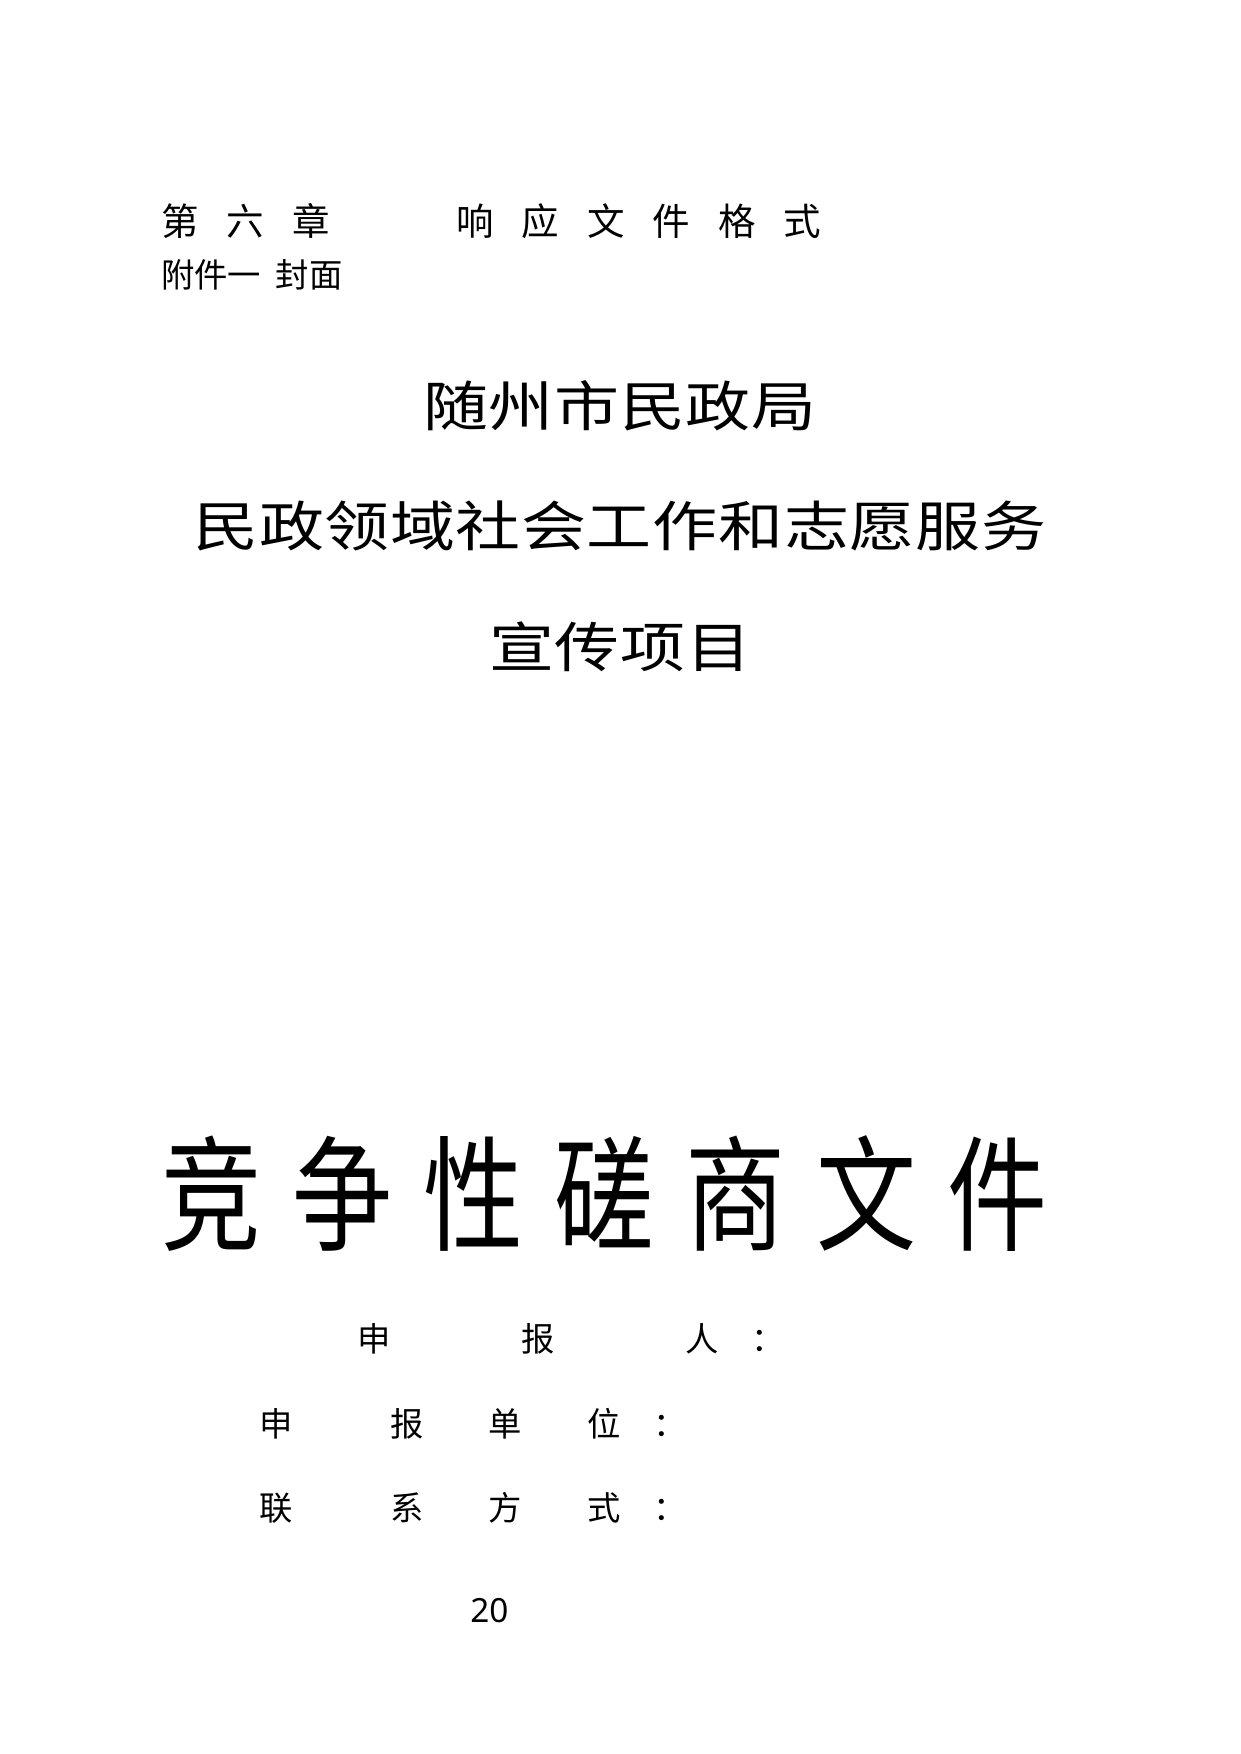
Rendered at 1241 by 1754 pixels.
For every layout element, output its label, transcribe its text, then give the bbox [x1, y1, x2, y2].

text 随州市民政局 [161, 342, 1079, 463]
text 民政领域社会工作和志愿服务 [161, 463, 1079, 583]
text 竞争性磋商文件 [161, 1066, 1079, 1307]
text 第六章 响应文件格式 [161, 188, 1079, 249]
text 宣传项目 [161, 583, 1079, 704]
text 联 系 方 式： [161, 1476, 1079, 1537]
text 申 报 单 位： [161, 1392, 1079, 1452]
text 附件一 封面 [161, 249, 1079, 297]
text 申 报 人： [161, 1307, 1079, 1368]
